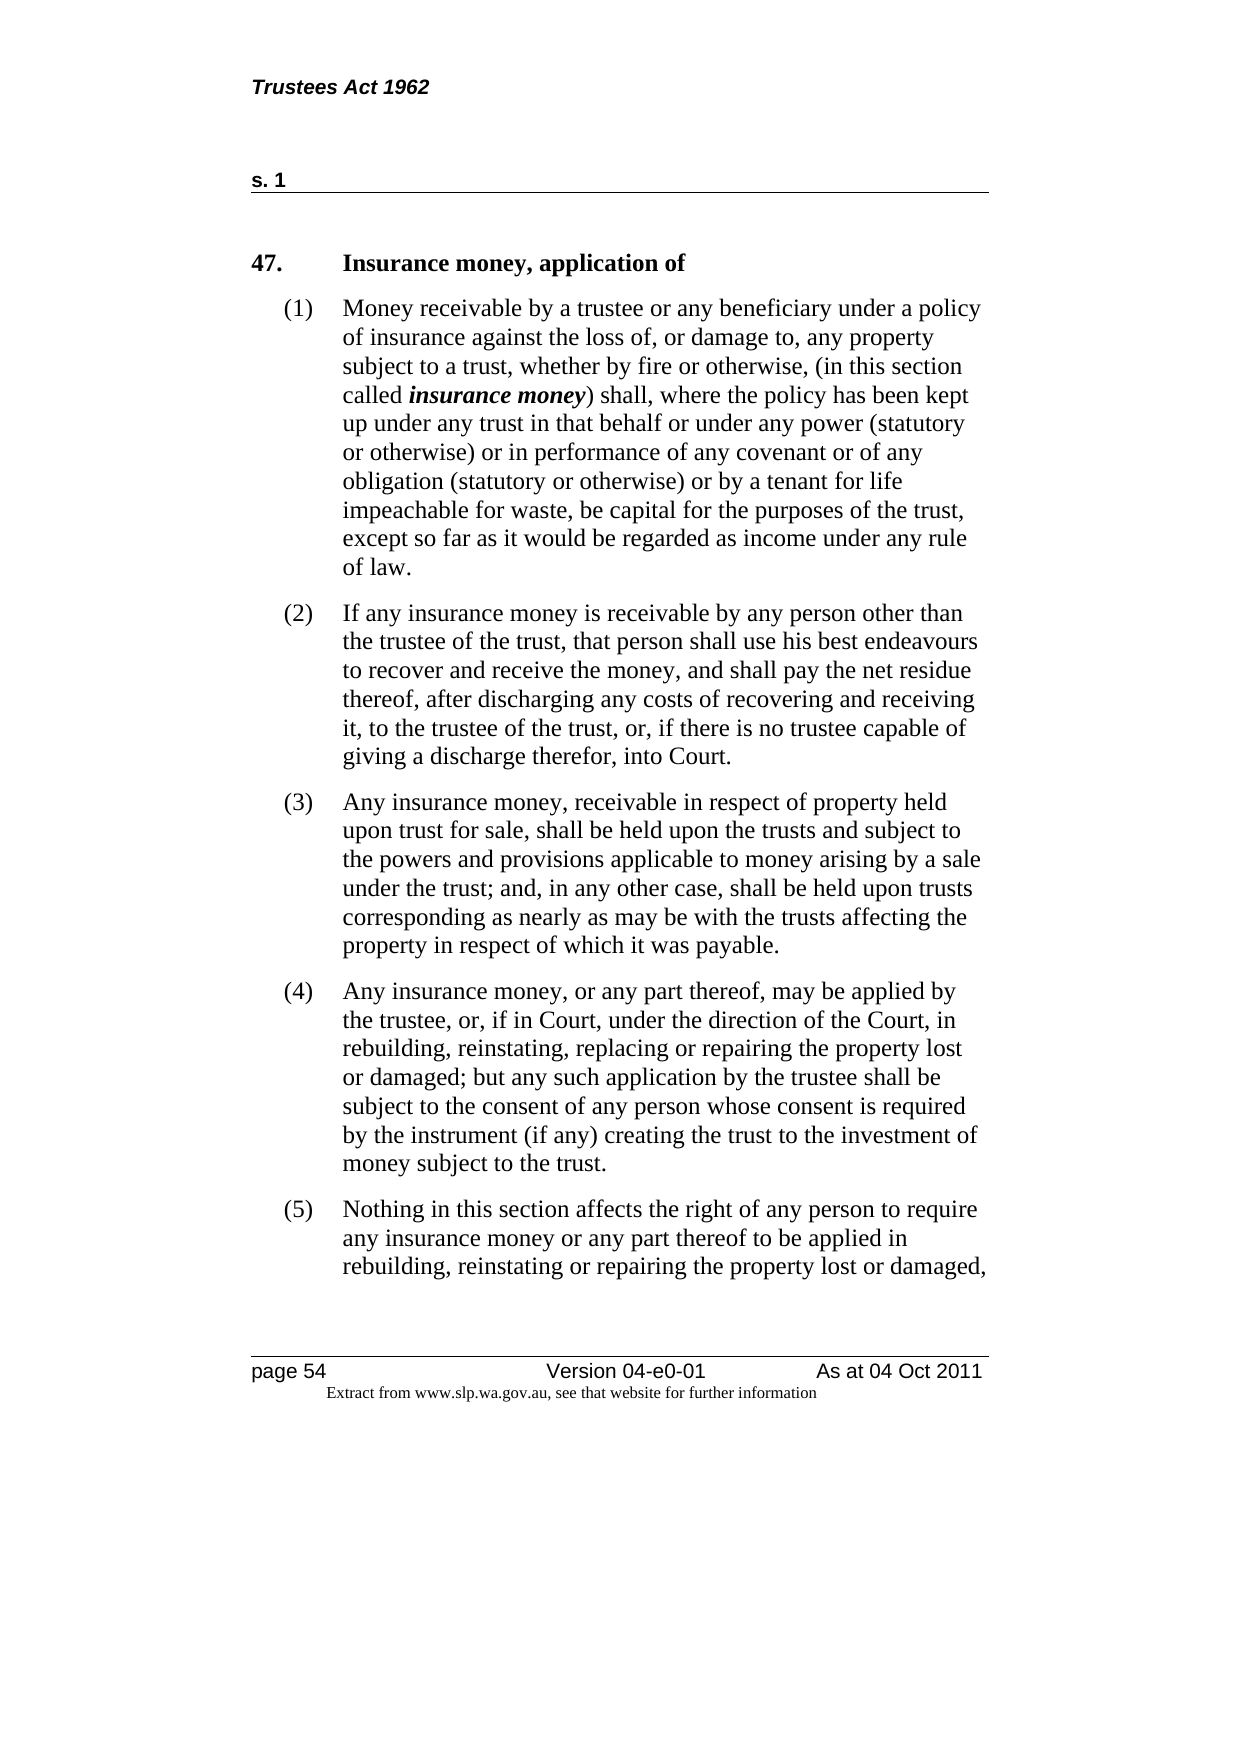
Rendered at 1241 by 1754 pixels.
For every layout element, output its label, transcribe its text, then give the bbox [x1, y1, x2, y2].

text (2) If any insurance money is receivable by any person other than the trustee of the trust, that person shall use his best endeavours to recover and receive the money, and shall pay the net residue thereof, after discharging any costs of recovering and receiving it, to the trustee of the trust, or, if there is no trustee capable of giving a discharge therefor, into Court. [251, 598, 989, 770]
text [251, 1194, 989, 1280]
text (4) Any insurance money, or any part thereof, may be applied by the trustee, or, if in Court, under the direction of the Court, in rebuilding, reinstating, replacing or repairing the property lost or damaged; but any such application by the trustee shall be subject to the consent of any person whose consent is required by the instrument (if any) creating the trust to the investment of money subject to the trust. [251, 976, 989, 1177]
text (1) Money receivable by a trustee or any beneficiary under a policy of insurance against the loss of, or damage to, any property subject to a trust, whether by fire or otherwise, (in this section called insurance money) shall, where the policy has been kept up under any trust in that behalf or under any power (statutory or otherwise) or in performance of any covenant or of any obligation (statutory or otherwise) or by a tenant for life impeachable for waste, be capital for the purposes of the trust, except so far as it would be regarded as income under any rule of law. [251, 293, 989, 581]
text (3) Any insurance money, receivable in respect of property held upon trust for sale, shall be held upon the trusts and subject to the powers and provisions applicable to money arising by a sale under the trust; and, in any other case, shall be held upon trusts corresponding as nearly as may be with the trusts affecting the property in respect of which it was payable. [251, 787, 989, 959]
subtitle 47. Insurance money, application of [251, 248, 989, 277]
